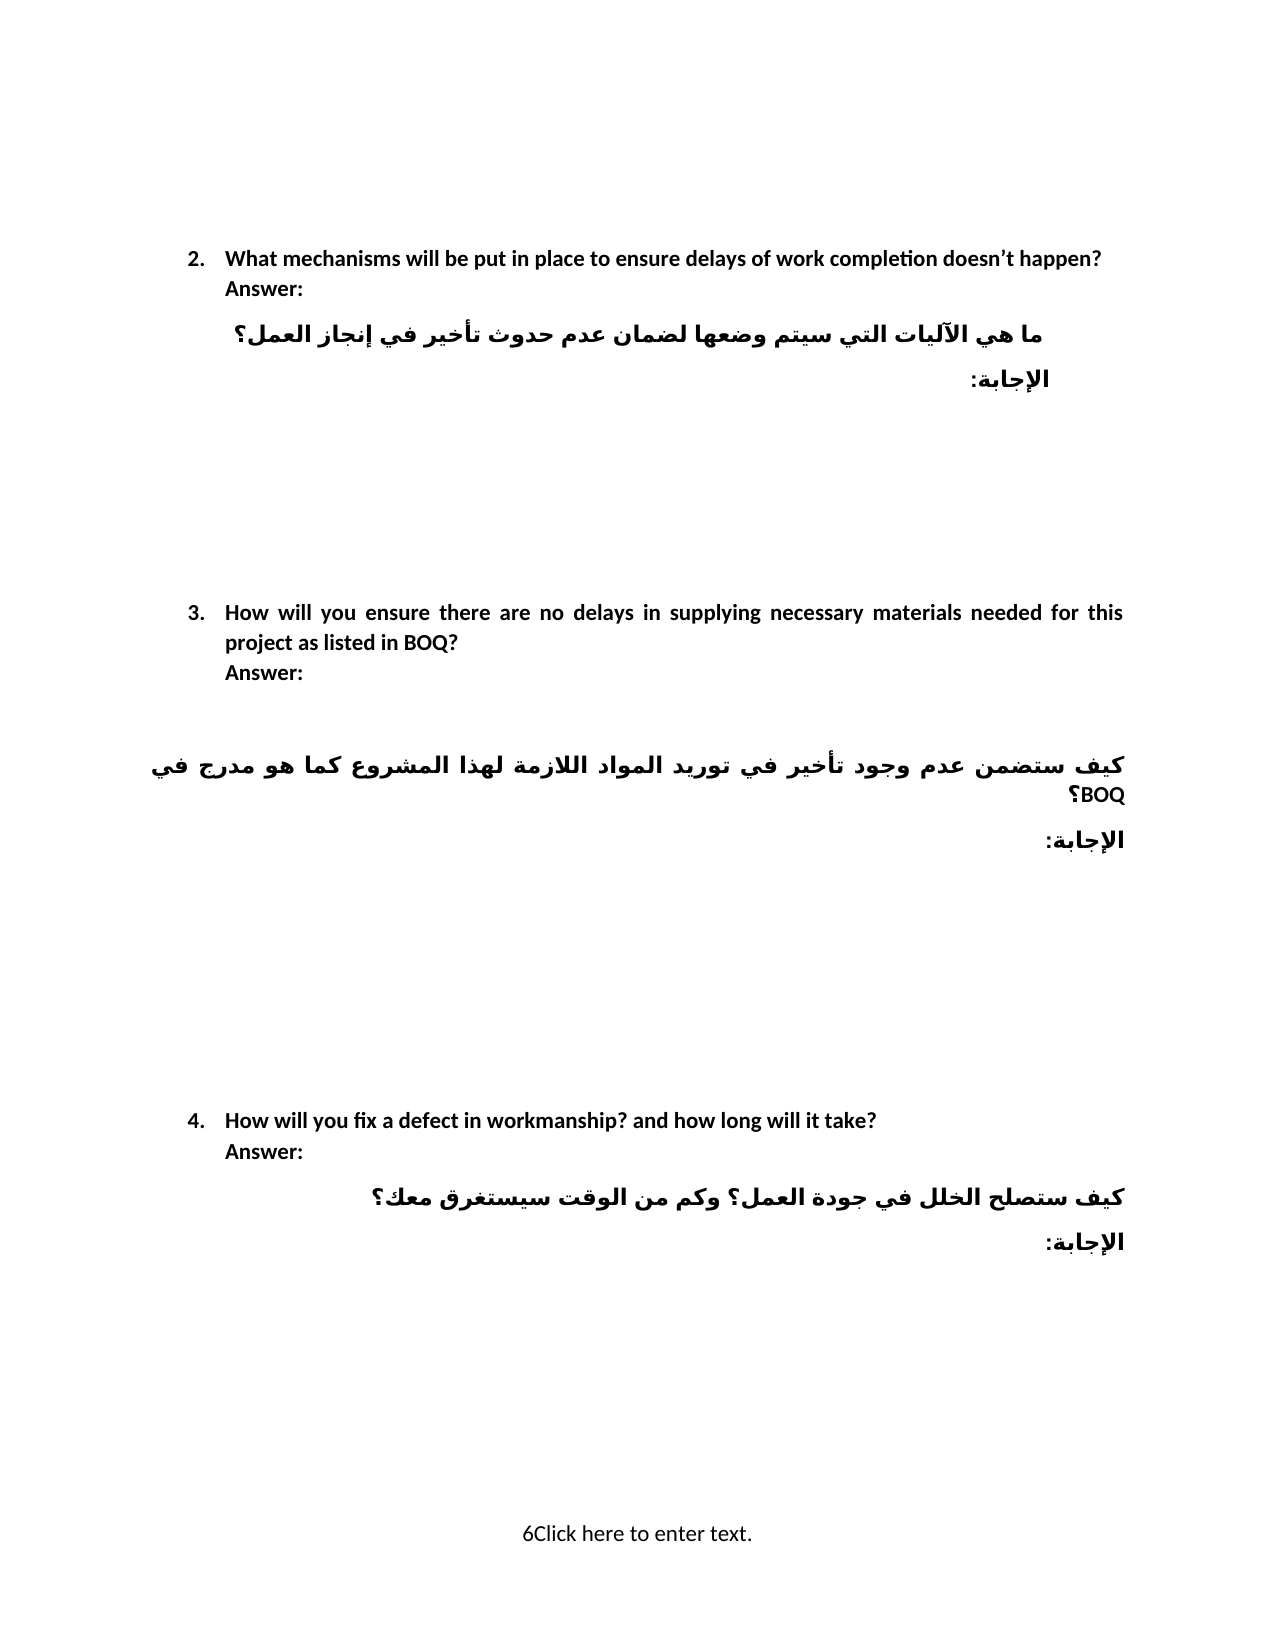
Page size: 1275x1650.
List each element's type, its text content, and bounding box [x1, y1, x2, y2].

list Answer: [225, 1137, 1125, 1165]
text كيف ستصلح الخلل في جودة العمل؟ وكم من الوقت سيستغرق معك؟ [150, 1184, 1125, 1210]
list How will you fix a defect in workmanship? and how long will it take? [187, 1107, 1125, 1135]
text الإجابة: [150, 366, 1050, 392]
list Answer: [225, 658, 1125, 686]
list How will you ensure there are no delays in supplying necessary materials needed for this project as listed in BOQ? [187, 598, 1125, 656]
text كيف ستضمن عدم وجود تأخير في توريد المواد اللازمة لهذا المشروع كما هو مدرج في BOQ؟ [150, 752, 1125, 808]
text ما هي الآليات التي سيتم وضعها لضمان عدم حدوث تأخير في إنجاز العمل؟ [150, 321, 1050, 347]
text الإجابة: [150, 1228, 1125, 1255]
list What mechanisms will be put in place to ensure delays of work completion doesn’t happen? [187, 244, 1125, 272]
list Answer: [225, 274, 1125, 302]
text الإجابة: [150, 827, 1125, 853]
